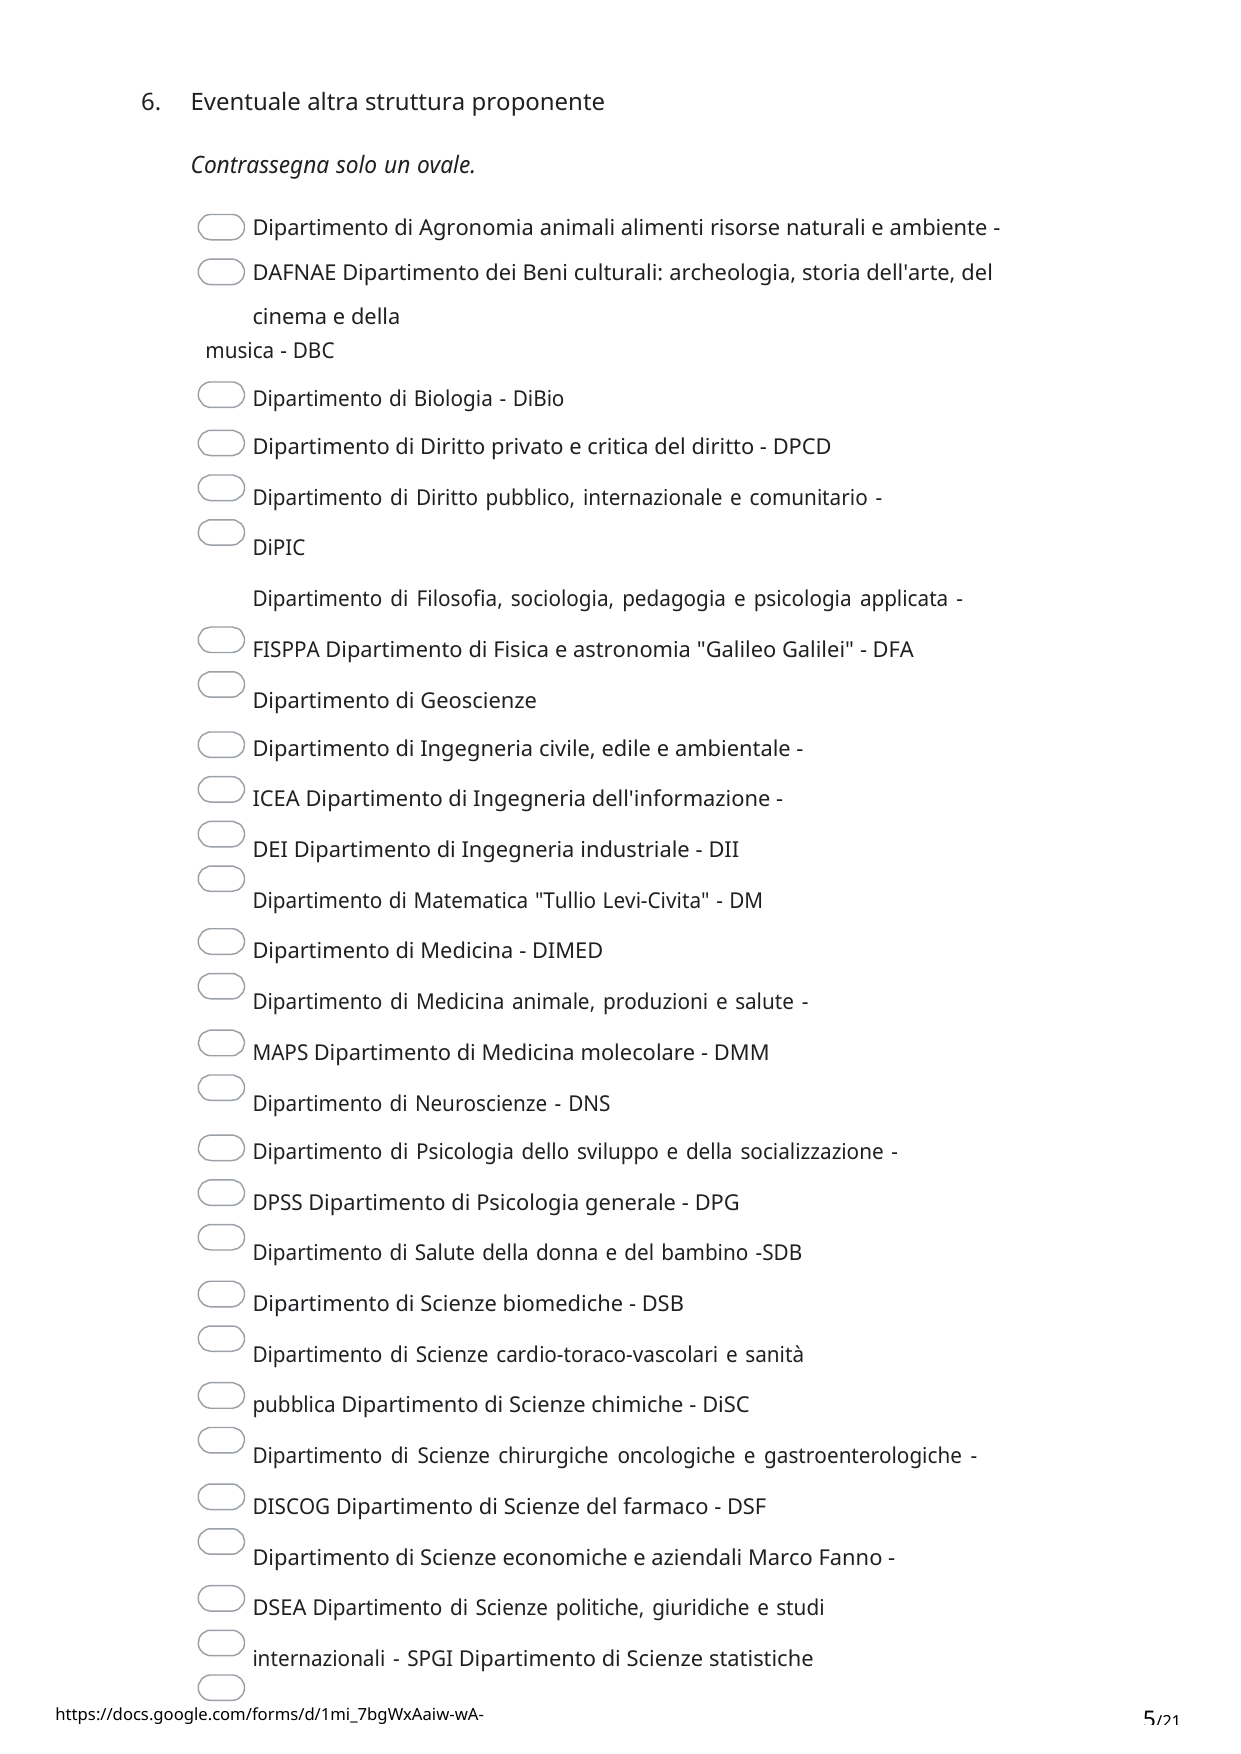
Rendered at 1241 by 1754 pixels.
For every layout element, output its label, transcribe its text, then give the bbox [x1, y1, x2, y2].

text Dipartimento di Neuroscienze - DNS [252, 1088, 1192, 1117]
text Dipartimento di Ingegneria civile, edile e ambientale - ICEA Dipartimento di Ingegneria dell'informazione - DEI Dipartimento di Ingegneria industriale - DII [252, 733, 816, 864]
text Dipartimento di Matematica "Tullio Levi-Civita" - DM Dipartimento di Medicina - DIMED [252, 885, 816, 965]
text Dipartimento di Diritto privato e critica del diritto - DPCD Dipartimento di Diritto pubblico, internazionale e comunitario - DiPIC [252, 431, 912, 562]
subtitle Contrassegna solo un ovale. [190, 148, 1192, 181]
text Dipartimento di Agronomia animali alimenti risorse naturali e ambiente - DAFNAE Dipartimento dei Beni culturali: archeologia, storia dell'arte, del cinema e della [252, 197, 1038, 331]
text Dipartimento di Scienze economiche e aziendali Marco Fanno - DSEA Dipartimento di Scienze politiche, giuridiche e studi internazionali - SPGI Dipartimento di Scienze statistiche [252, 1542, 948, 1673]
text Dipartimento di Geoscienze [252, 684, 1192, 714]
text Dipartimento di Medicina animale, produzioni e salute - MAPS Dipartimento di Medicina molecolare - DMM [252, 986, 850, 1067]
text Dipartimento di Scienze cardio-toraco-vascolari e sanità pubblica Dipartimento di Scienze chimiche - DiSC [252, 1339, 882, 1419]
text Dipartimento di Psicologia dello sviluppo e della socializzazione - DPSS Dipartimento di Psicologia generale - DPG [252, 1136, 943, 1216]
text Dipartimento di Scienze chirurgiche oncologiche e gastroenterologiche - DISCOG Dipartimento di Scienze del farmaco - DSF [252, 1440, 1038, 1521]
text musica - DBC [205, 334, 1192, 364]
text Dipartimento di Salute della donna e del bambino -SDB Dipartimento di Scienze biomediche - DSB [252, 1237, 882, 1318]
subtitle Eventuale altra struttura proponente [141, 84, 1192, 117]
text Dipartimento di Biologia - DiBio [252, 383, 1192, 413]
text Dipartimento di Filosofia, sociologia, pedagogia e psicologia applicata - FISPPA Dipartimento di Fisica e astronomia "Galileo Galilei" - DFA [252, 583, 1018, 663]
